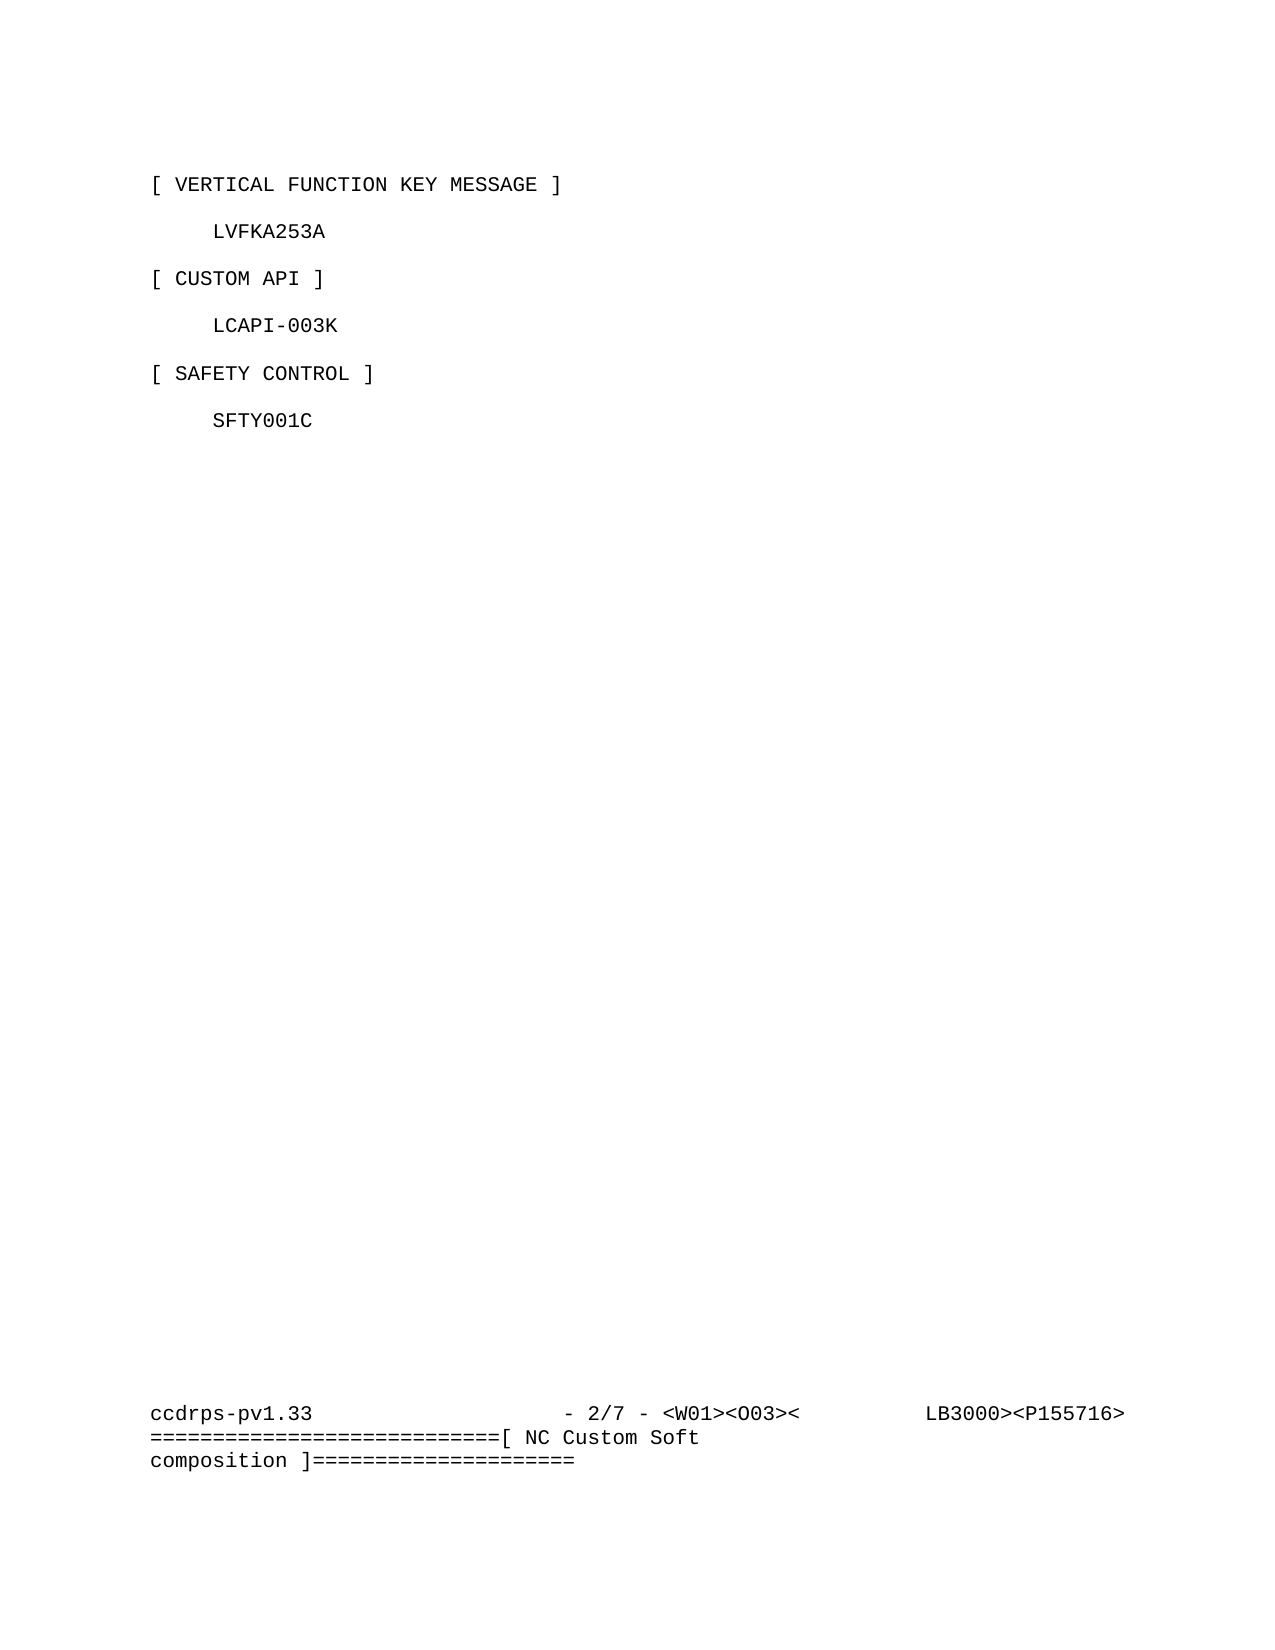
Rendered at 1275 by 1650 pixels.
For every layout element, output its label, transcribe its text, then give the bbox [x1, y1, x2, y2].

text SFTY001C [150, 410, 1125, 434]
text LCAPI-003K [150, 316, 1125, 339]
text [ SAFETY CONTROL ] [150, 363, 1125, 386]
text [ VERTICAL FUNCTION KEY MESSAGE ] [150, 174, 1125, 197]
text LVFKA253A [150, 221, 1125, 244]
text ============================[ NC Custom Soft composition ]===================== [150, 1427, 1125, 1474]
text [ CUSTOM API ] [150, 268, 1125, 292]
text ccdrps-pv1.33 - 2/7 - <W01><O03>< LB3000><P155716> [150, 1403, 1125, 1427]
